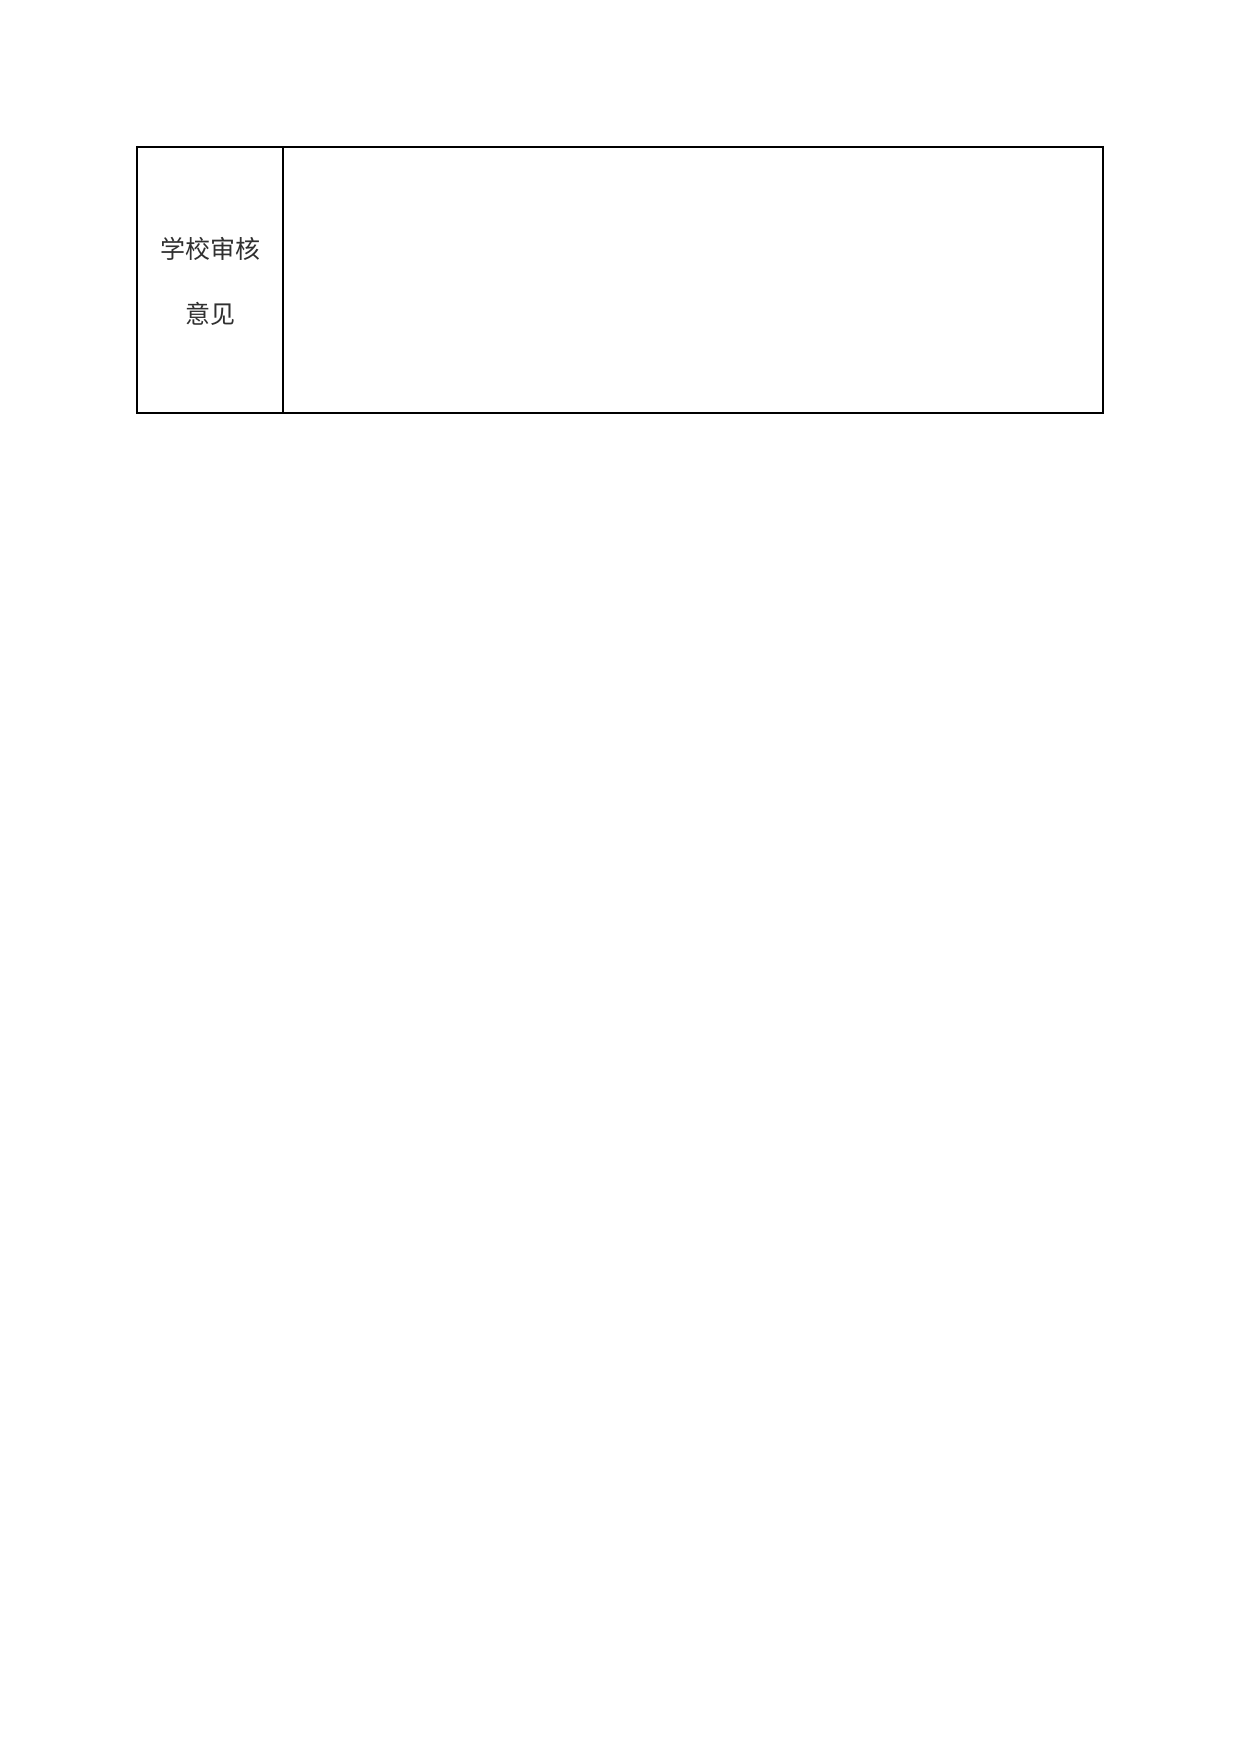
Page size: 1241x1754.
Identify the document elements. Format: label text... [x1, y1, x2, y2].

table_cell [284, 148, 1102, 412]
table_cell 学校审核意见 [138, 148, 282, 412]
